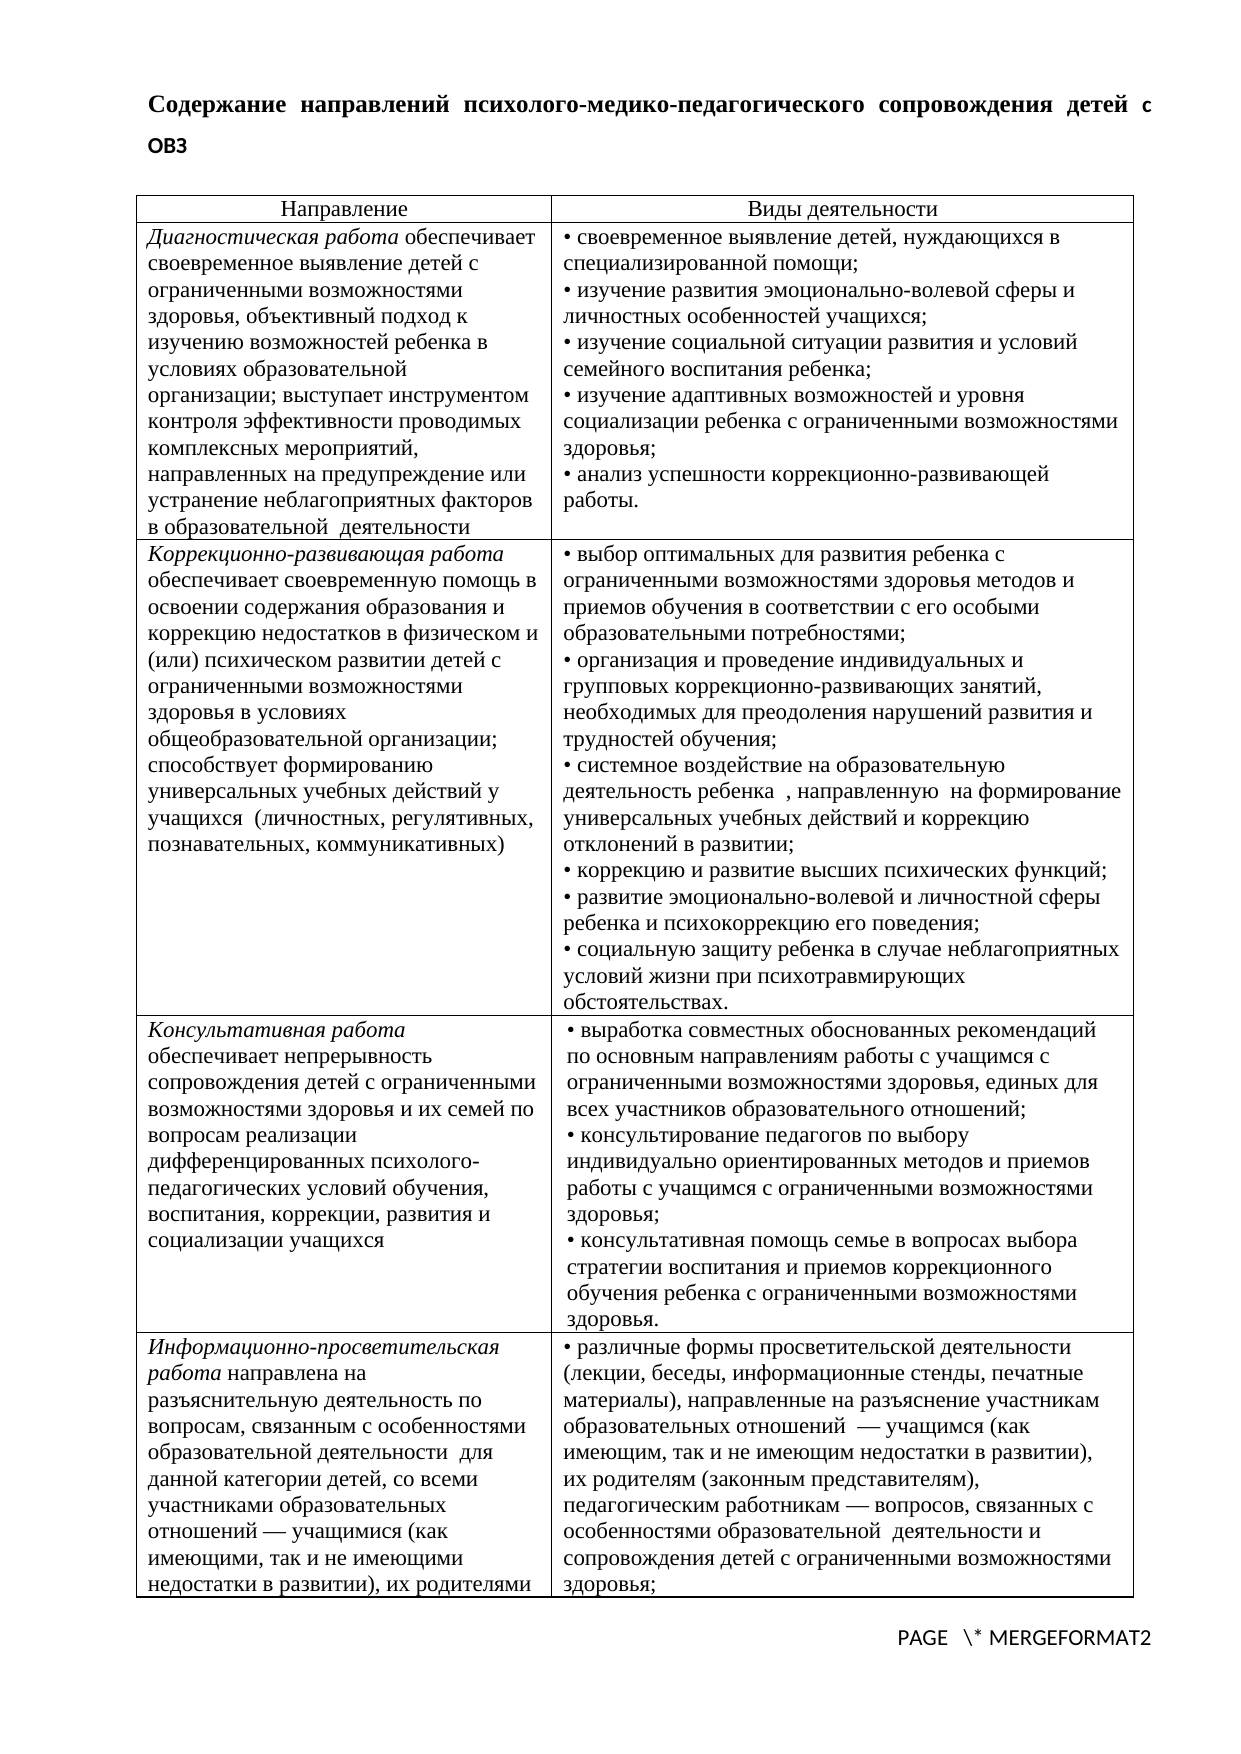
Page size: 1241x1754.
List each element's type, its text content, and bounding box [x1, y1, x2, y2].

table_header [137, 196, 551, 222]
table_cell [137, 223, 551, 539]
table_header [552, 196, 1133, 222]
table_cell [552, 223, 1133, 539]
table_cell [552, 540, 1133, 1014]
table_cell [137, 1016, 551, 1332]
text Содержание направлений психолого-медико-педагогического сопровождения детей с ОВЗ [148, 89, 1152, 160]
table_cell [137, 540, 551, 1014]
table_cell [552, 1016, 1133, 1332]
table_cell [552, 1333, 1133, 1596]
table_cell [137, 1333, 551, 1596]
